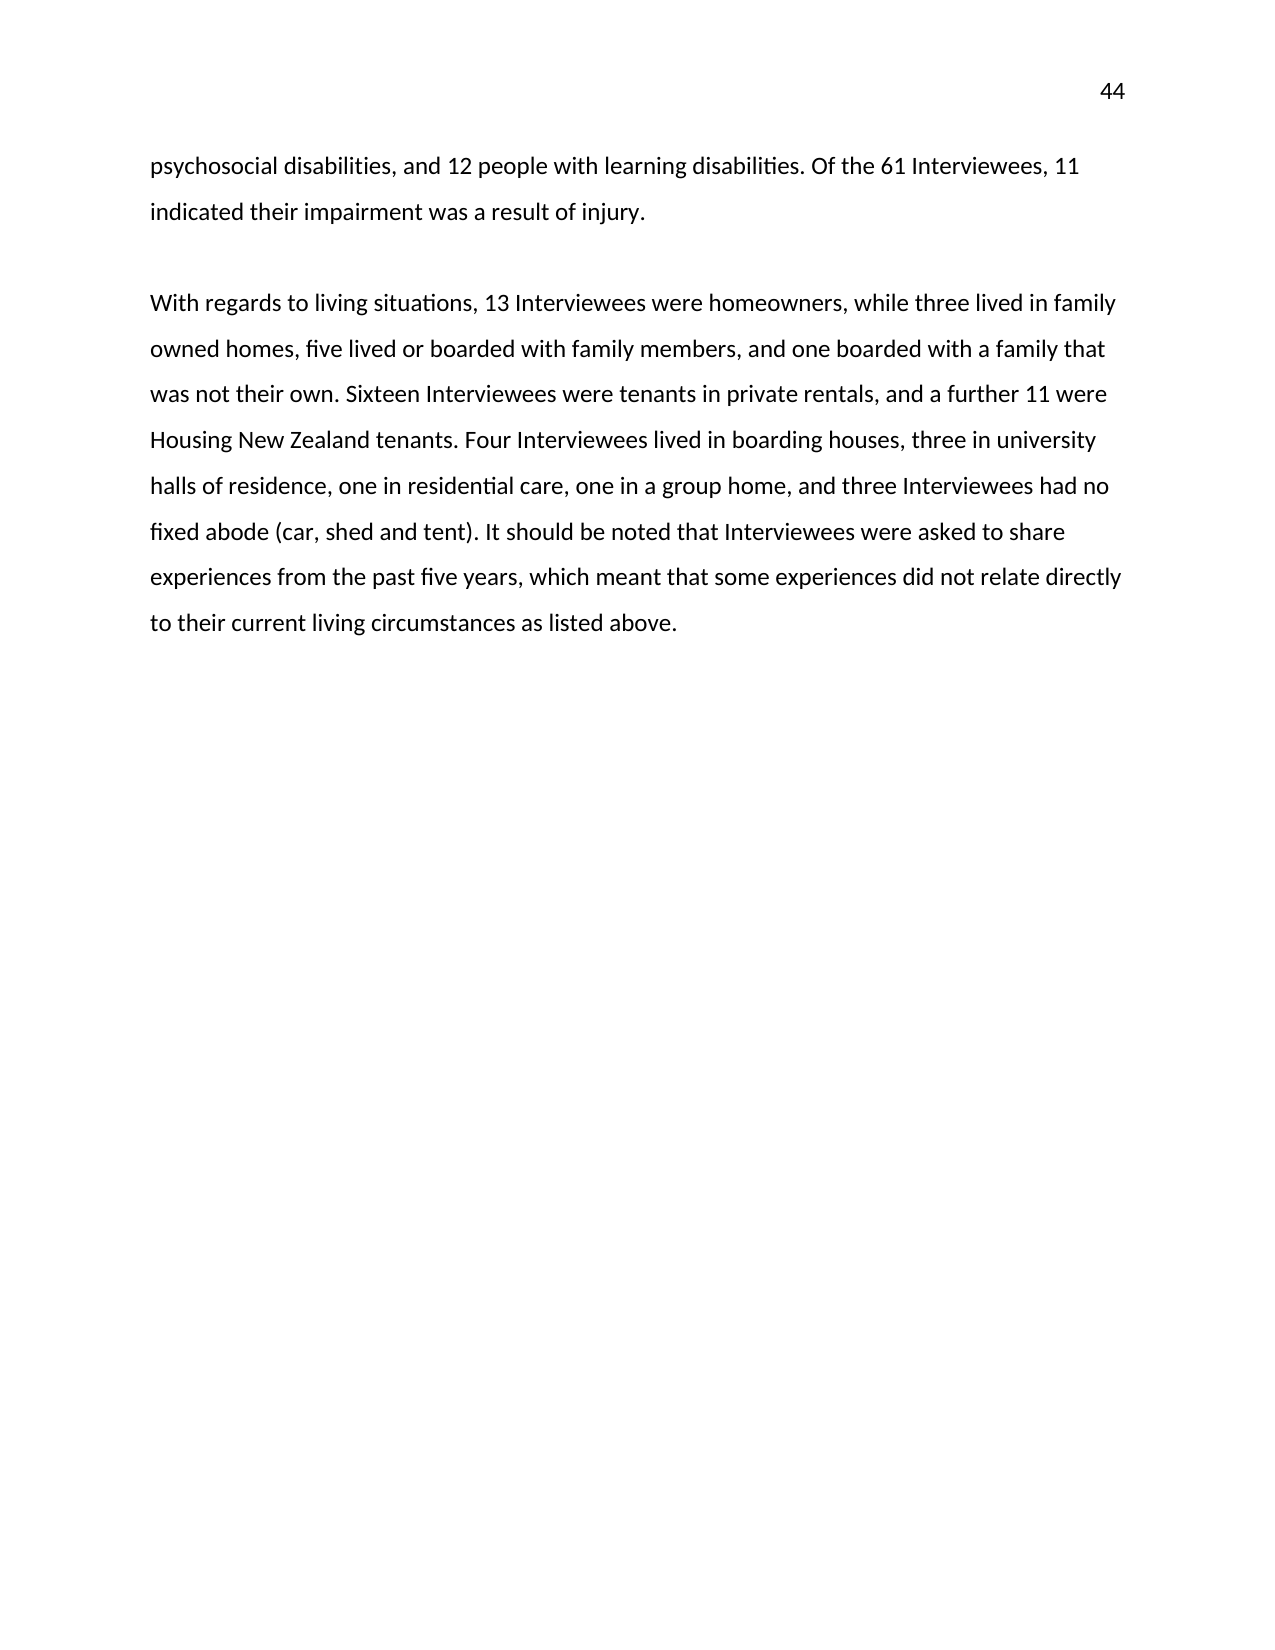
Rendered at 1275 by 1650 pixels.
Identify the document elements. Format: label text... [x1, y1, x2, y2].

text With regards to living situations, 13 Interviewees were homeowners, while three lived in family owned homes, five lived or boarded with family members, and one boarded with a family that was not their own. Sixteen Interviewees were tenants in private rentals, and a further 11 were Housing New Zealand tenants. Four Interviewees lived in boarding houses, three in university halls of residence, one in residential care, one in a group home, and three Interviewees had no fixed abode (car, shed and tent). It should be noted that Interviewees were asked to share experiences from the past five years, which meant that some experiences did not relate directly to their current living circumstances as listed above. [150, 287, 1125, 638]
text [150, 150, 1125, 226]
